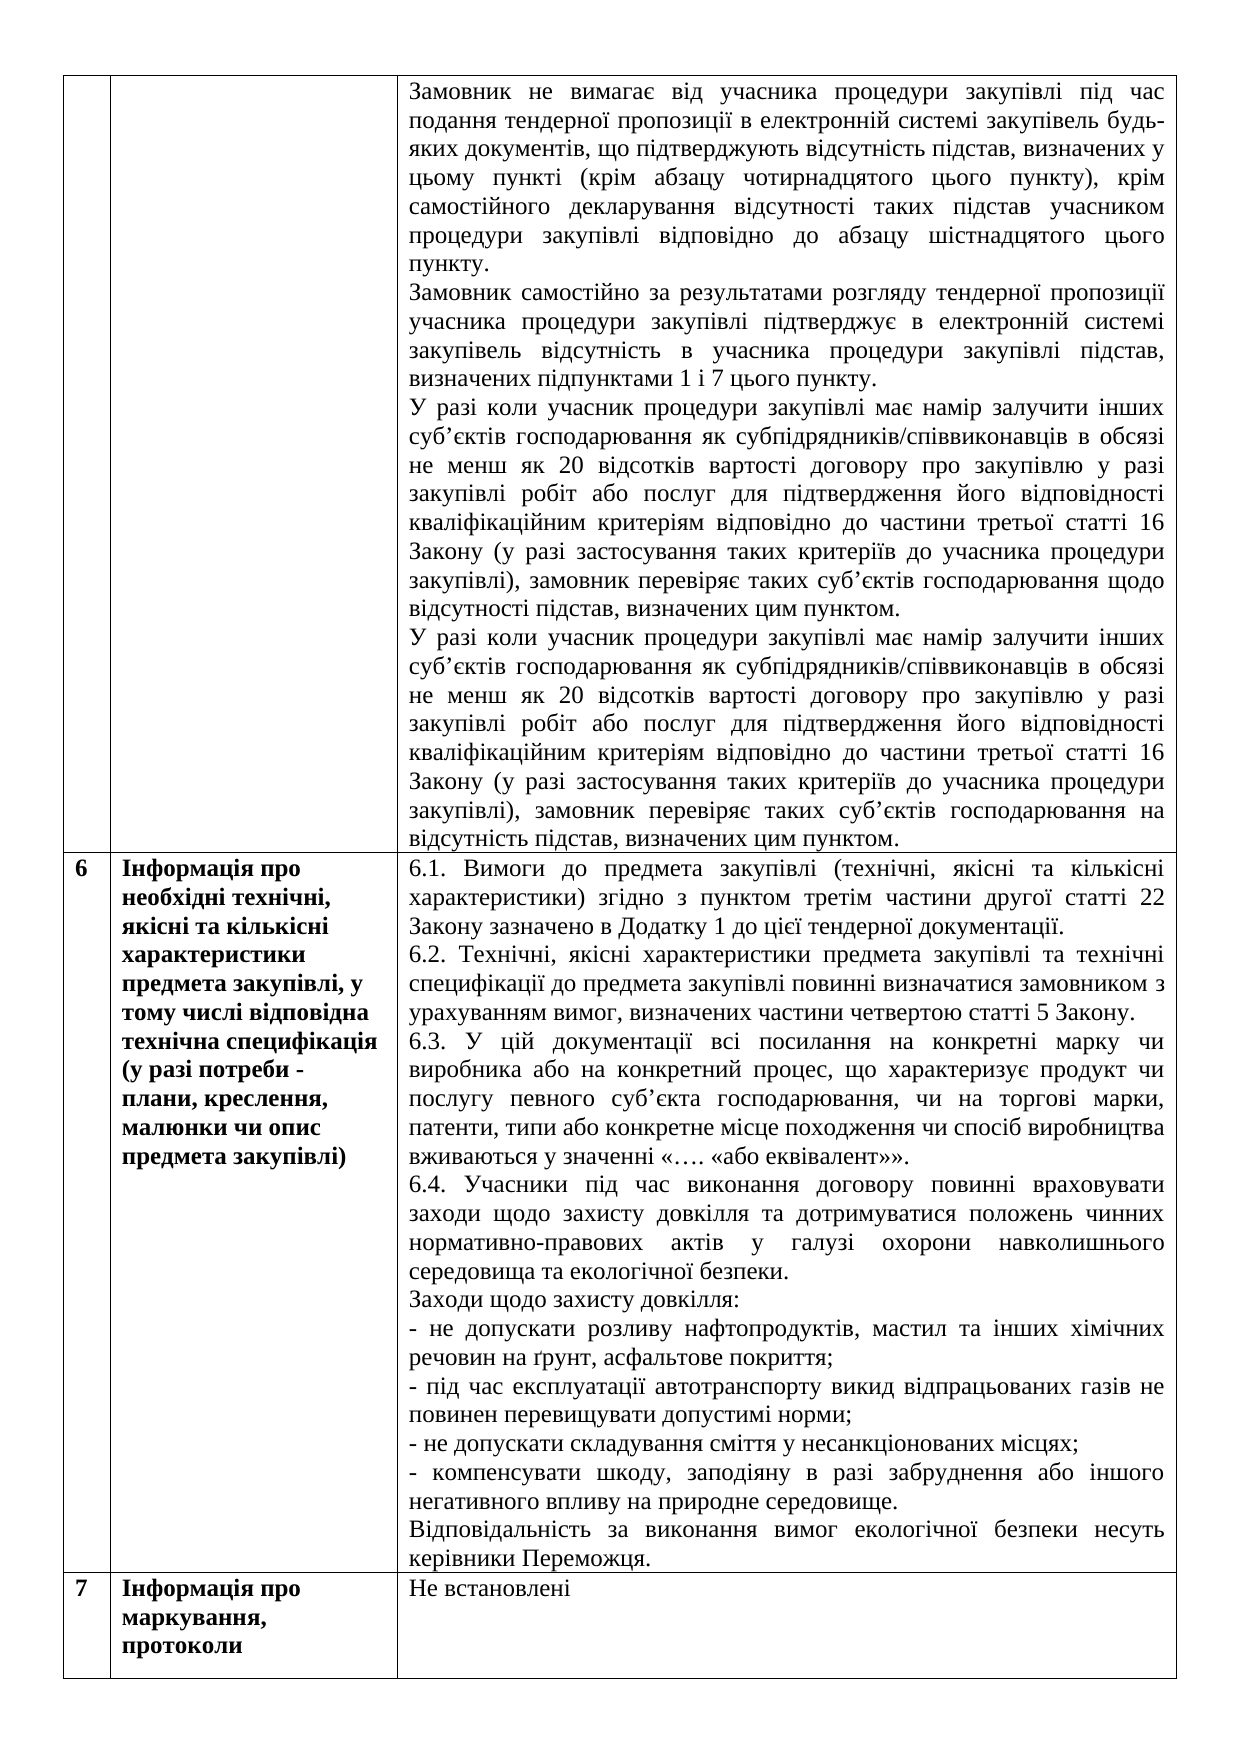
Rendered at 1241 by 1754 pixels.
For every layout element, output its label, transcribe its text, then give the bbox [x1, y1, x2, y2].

table_cell Інформація про необхідні технічні, якісні та кількісні характеристики предмета закупівлі, у тому числі відповідна технічна специфікація (у разі потреби - плани, креслення, малюнки чи опис предмета закупівлі) [111, 853, 397, 1572]
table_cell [398, 76, 1176, 852]
table_cell 7 [64, 1573, 110, 1678]
table_cell 5 [64, 76, 110, 852]
table_cell 6 [64, 853, 110, 1572]
table_cell 6.1. Вимоги до предмета закупівлі (технічні, якісні та кількісні характеристики) згідно з пунктом третім частини другої статті 22 Закону зазначено в Додатку 1 до цієї тендерної документації. 6.2. Технічні, якісні характеристики предмета закупівлі та технічні специфікації до предмета закупівлі повинні визначатися замовником з урахуванням вимог, визначених частини четвертою статті 5 Закону. 6.3. У цій документації всі посилання на конкретні марку чи виробника або на конкретний процес, що характеризує продукт чи послугу певного суб’єкта господарювання, чи на торгові марки, патенти, типи або конкретне місце походження чи спосіб виробництва вживаються у значенні «…. «або еквівалент»». 6.4. Учасники під час виконання договору повинні враховувати заходи щодо захисту довкілля та дотримуватися положень чинних нормативно-правових актів у галузі охорони навколишнього середовища та екологічної безпеки. Заходи щодо захисту довкілля: - не допускати розливу нафтопродуктів, мастил та інших хімічних речовин на ґрунт, асфальтове покриття; - під час експлуатації автотранспорту викид відпрацьованих газів не повинен перевищувати допустимі норми; - не допускати складування сміття у несанкціонованих місцях; - компенсувати шкоду, заподіяну в разі забруднення або іншого негативного впливу на природне середовище. Відповідальність за виконання вимог екологічної безпеки несуть керівники Переможця. [398, 853, 1176, 1572]
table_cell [111, 1573, 397, 1678]
table_cell Не встановлені [398, 1573, 1176, 1678]
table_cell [111, 76, 397, 852]
